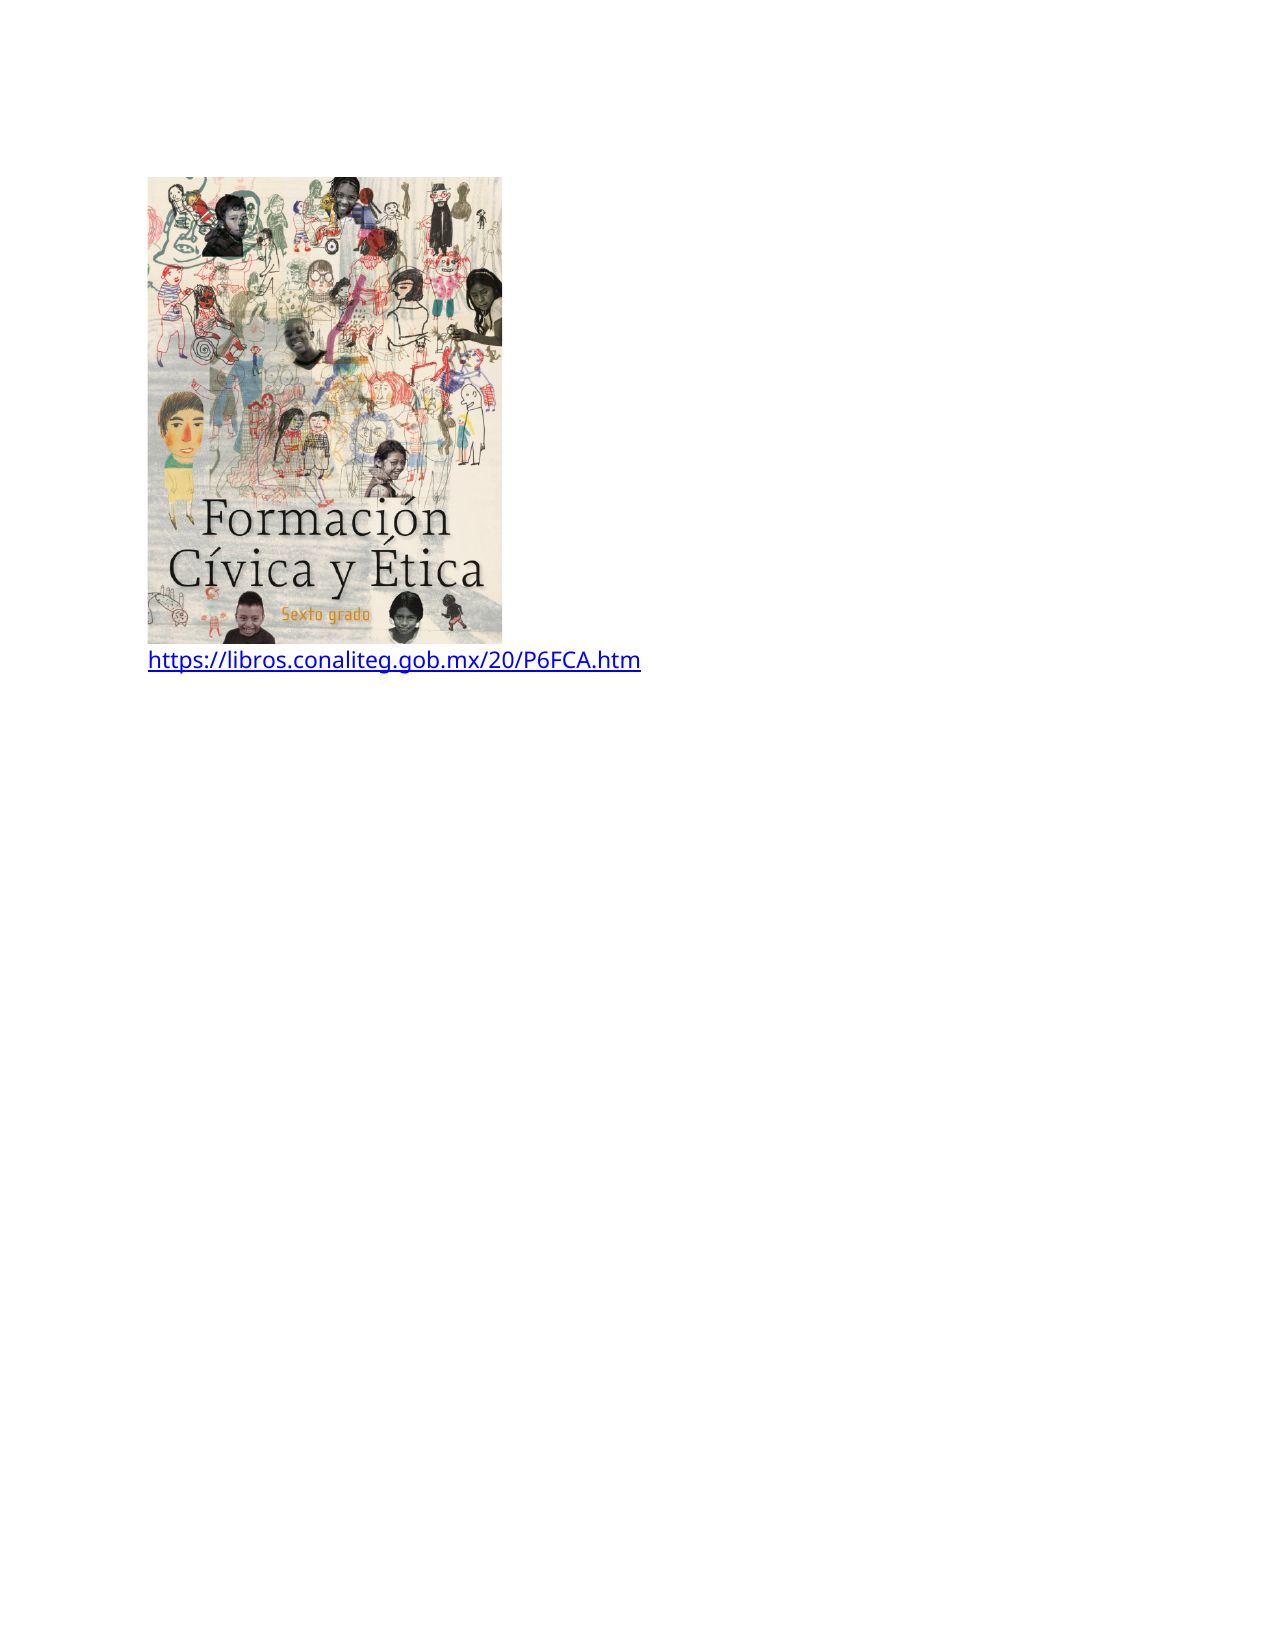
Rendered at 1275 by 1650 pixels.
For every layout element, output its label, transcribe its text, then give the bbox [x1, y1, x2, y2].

picture [147, 177, 503, 644]
text https://libros.conaliteg.gob.mx/20/P6FCA.htm [148, 644, 1127, 675]
